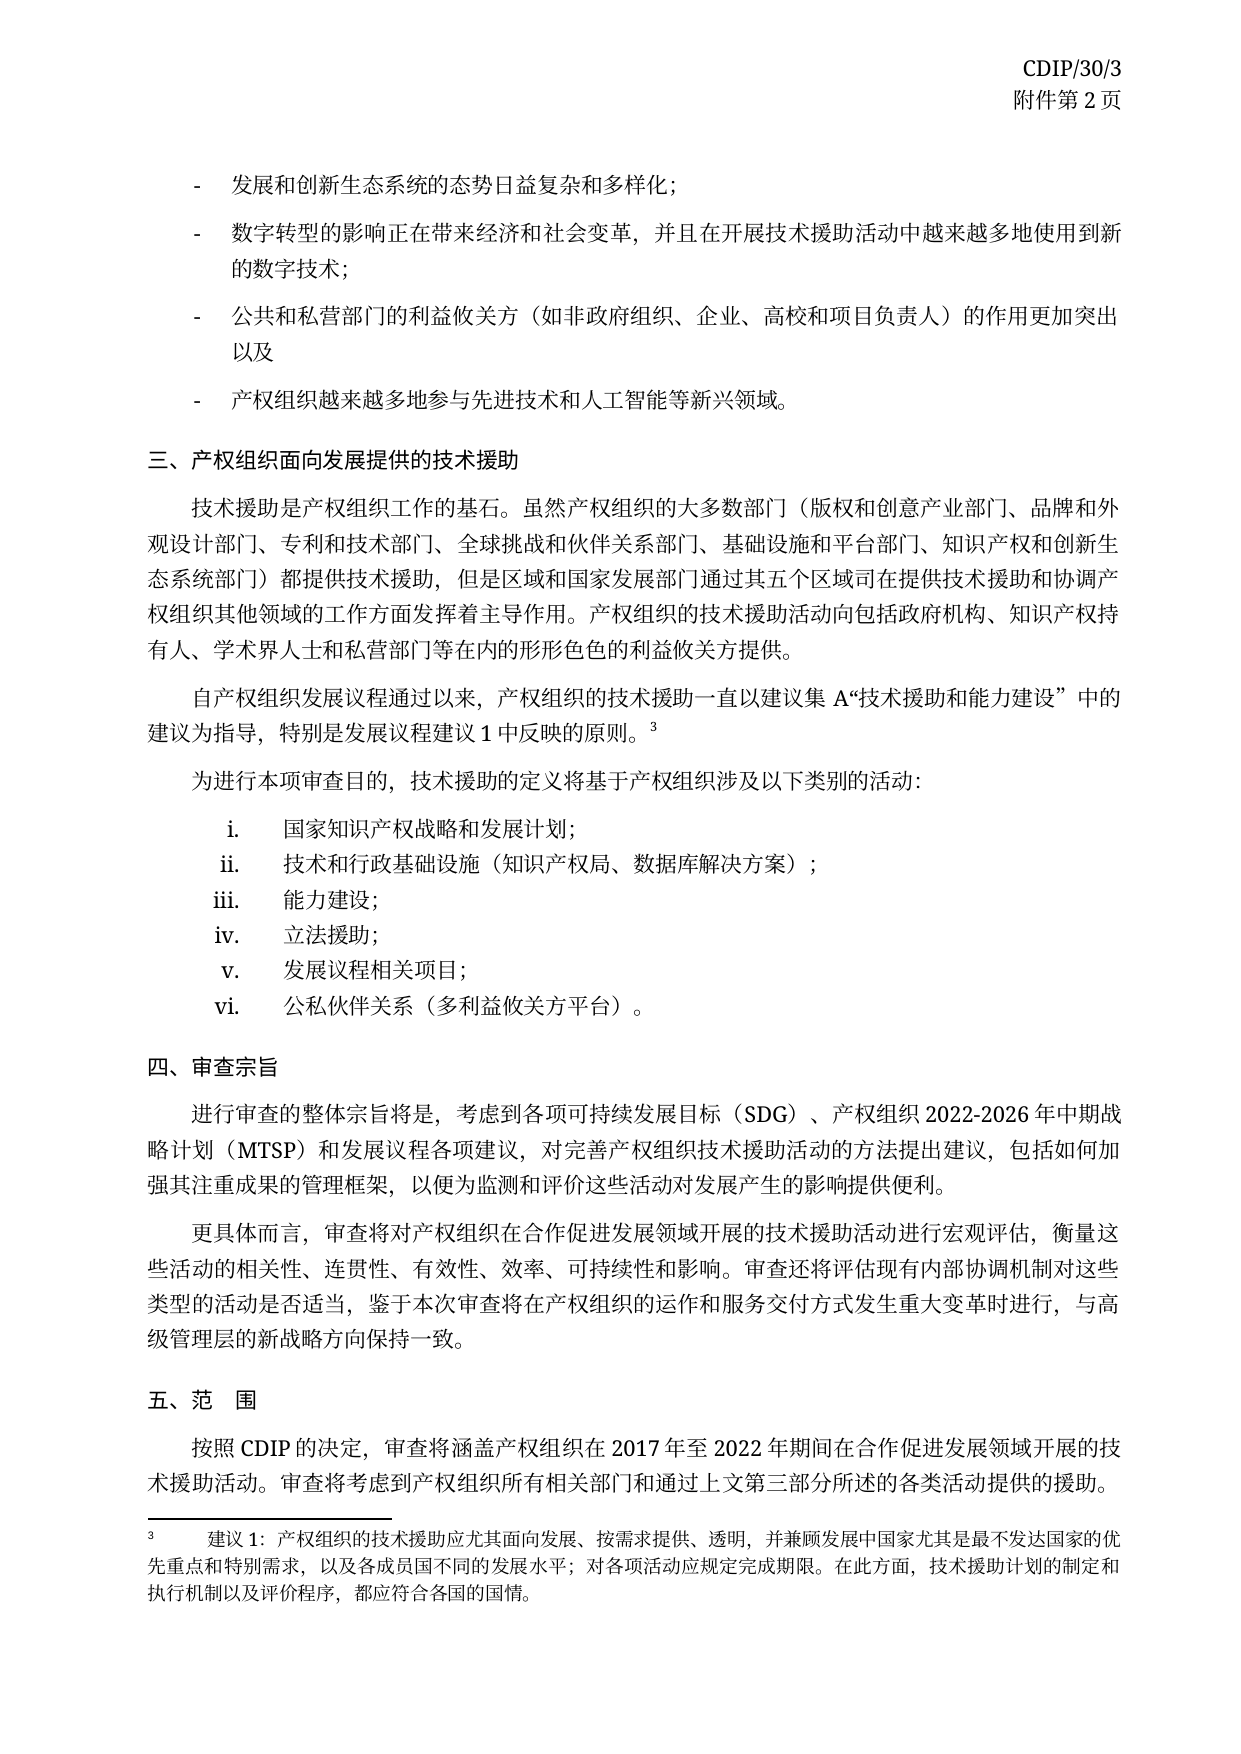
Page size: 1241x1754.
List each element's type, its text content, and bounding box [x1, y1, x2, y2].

text 技术援助是产权组织工作的基石。虽然产权组织的大多数部门（版权和创意产业部门、品牌和外观设计部门、专利和技术部门、全球挑战和伙伴关系部门、基础设施和平台部门、知识产权和创新生态系统部门）都提供技术援助，但是区域和国家发展部门通过其五个区域司在提供技术援助和协调产权组织其他领域的工作方面发挥着主导作用。产权组织的技术援助活动向包括政府机构、知识产权持有人、学术界人士和私营部门等在内的形形色色的利益攸关方提供。 [148, 487, 1122, 664]
list 公私伙伴关系（多利益攸关方平台）。 [239, 985, 1122, 1021]
list 技术和行政基础设施（知识产权局、数据库解决方案）； [239, 844, 1122, 879]
list 发展和创新生态系统的态势日益复杂和多样化； [193, 164, 1122, 200]
text 四、审查宗旨 [148, 1046, 1122, 1081]
list 产权组织越来越多地参与先进技术和人工智能等新兴领域。 [193, 379, 1122, 414]
list 能力建设； [239, 879, 1122, 914]
text 为进行本项审查目的，技术援助的定义将基于产权组织涉及以下类别的活动： [148, 760, 1122, 796]
list 立法援助； [239, 914, 1122, 950]
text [148, 1427, 1122, 1498]
text 更具体而言，审查将对产权组织在合作促进发展领域开展的技术援助活动进行宏观评估，衡量这些活动的相关性、连贯性、有效性、效率、可持续性和影响。审查还将评估现有内部协调机制对这些类型的活动是否适当，鉴于本次审查将在产权组织的运作和服务交付方式发生重大变革时进行，与高级管理层的新战略方向保持一致。 [148, 1212, 1122, 1354]
text 五、范 围 [148, 1379, 1122, 1414]
list 发展议程相关项目； [239, 950, 1122, 985]
text 三、产权组织面向发展提供的技术援助 [148, 439, 1122, 475]
list 数字转型的影响正在带来经济和社会变革，并且在开展技术援助活动中越来越多地使用到新的数字技术； [193, 212, 1122, 283]
text 自产权组织发展议程通过以来，产权组织的技术援助一直以建议集A“技术援助和能力建设”中的建议为指导，特别是发展议程建议1中反映的原则。 [148, 677, 1122, 748]
text 进行审查的整体宗旨将是，考虑到各项可持续发展目标（SDG）、产权组织2022-2026年中期战略计划（MTSP）和发展议程各项建议，对完善产权组织技术援助活动的方法提出建议，包括如何加强其注重成果的管理框架，以便为监测和评价这些活动对发展产生的影响提供便利。 [148, 1094, 1122, 1200]
list 国家知识产权战略和发展计划； [239, 808, 1122, 844]
list 公共和私营部门的利益攸关方（如非政府组织、企业、高校和项目负责人）的作用更加突出；以及 [193, 296, 1122, 367]
